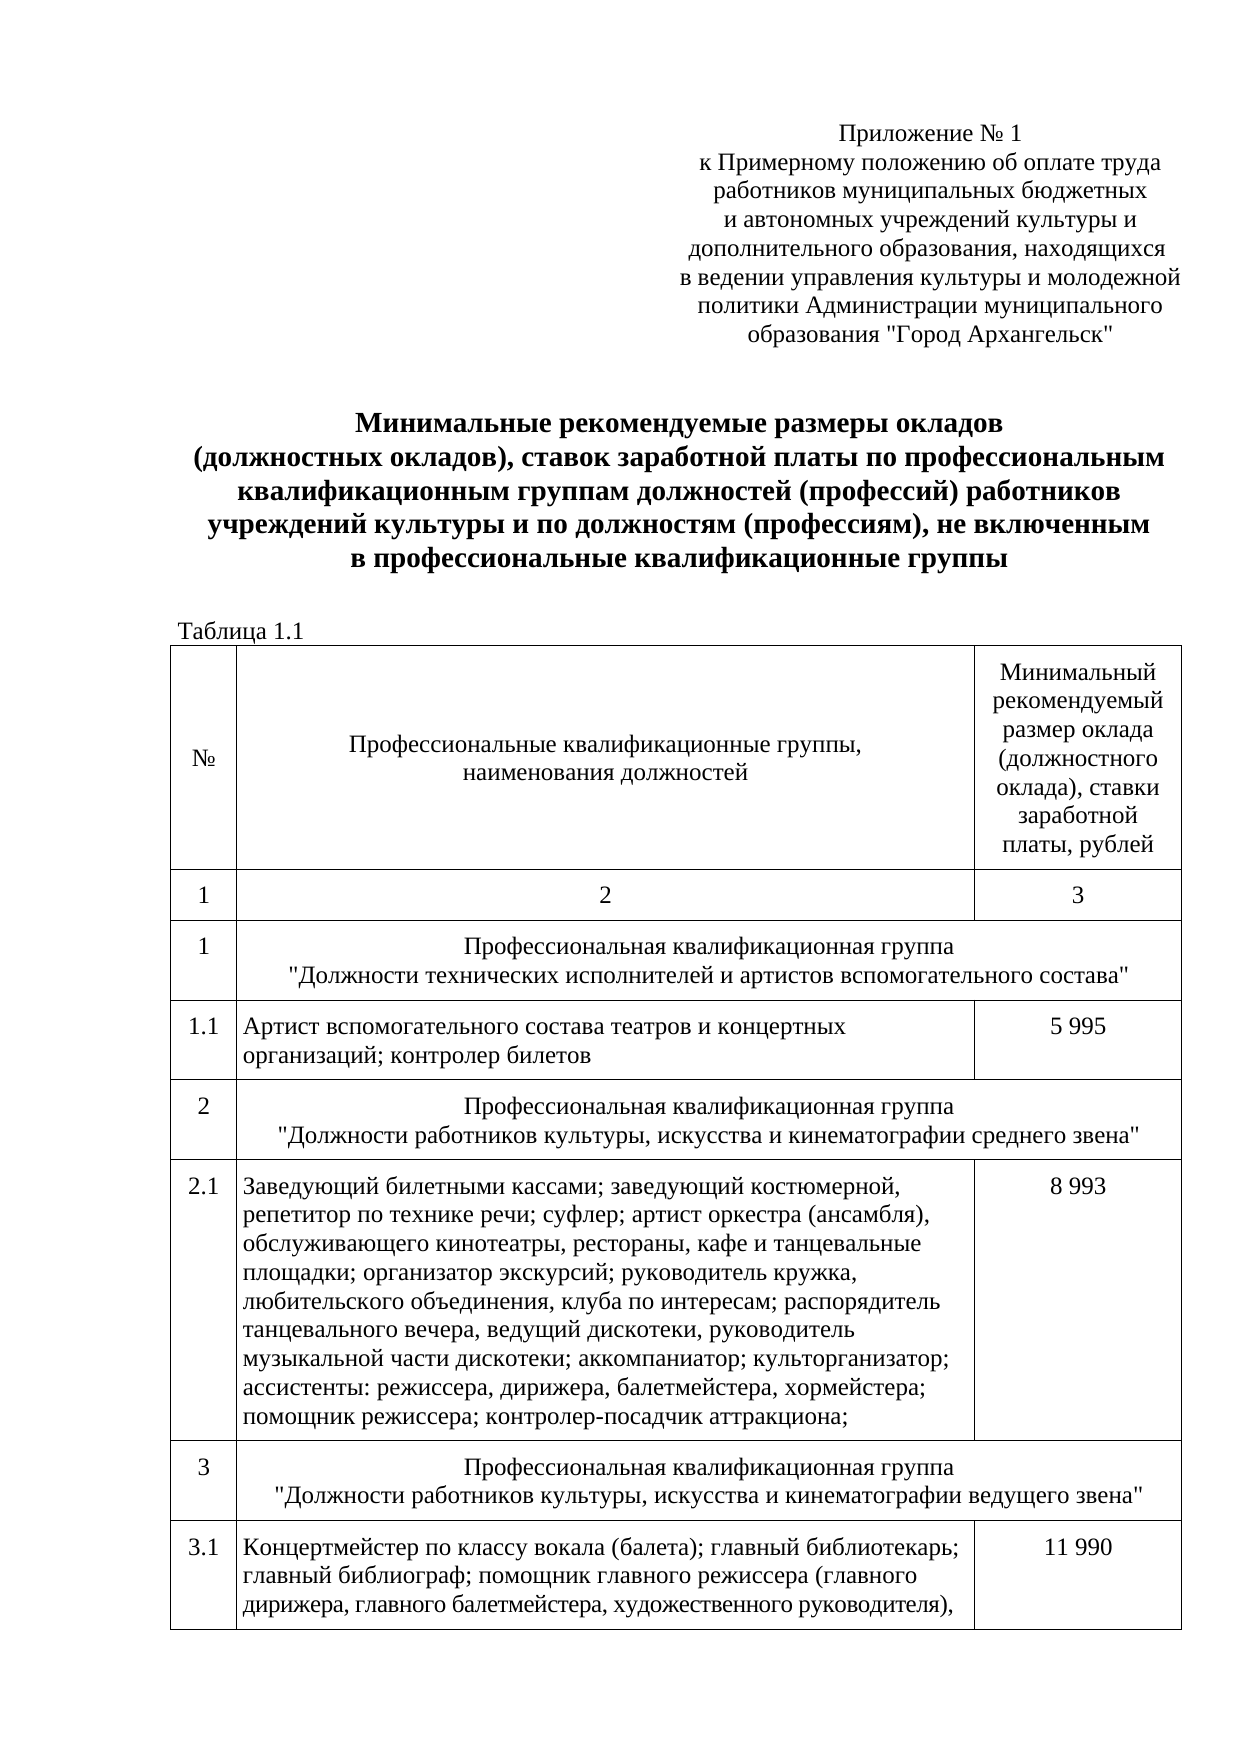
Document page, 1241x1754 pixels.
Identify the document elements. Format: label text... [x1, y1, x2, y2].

text Приложение № 1 [679, 118, 1181, 147]
table_cell 5 995 [975, 1001, 1181, 1079]
table_cell 8 993 [975, 1160, 1181, 1440]
text к Примерному положению об оплате труда работников муниципальных бюджетных [679, 147, 1181, 204]
table_cell Концертмейстер по классу вокала (балета); главный библиотекарь; главный библиограф; помощник главного режиссера (главного дирижера, главного балетмейстера, художественного руководителя), [237, 1521, 974, 1628]
text Таблица 1.1 [177, 616, 1181, 645]
table_cell 1 [171, 921, 236, 999]
table_cell Артист вспомогательного состава театров и концертных организаций; контролер билетов [237, 1001, 974, 1079]
table_header Минимальный рекомендуемый размер оклада (должностного оклада), ставки заработной платы, рублей [975, 646, 1181, 869]
table_cell 1 [171, 870, 236, 920]
table_cell 2.1 [171, 1160, 236, 1440]
table_cell Заведующий билетными кассами; заведующий костюмерной, репетитор по технике речи; суфлер; артист оркестра (ансамбля), обслуживающего кинотеатры, рестораны, кафе и танцевальные площадки; организатор экскурсий; руководитель кружка, любительского объединения, клуба по интересам; распорядитель танцевального вечера, ведущий дискотеки, руководитель музыкальной части дискотеки; аккомпаниатор; культорганизатор; ассистенты: режиссера, дирижера, балетмейстера, хормейстера; помощник режиссера; контролер-посадчик аттракциона; [237, 1160, 974, 1440]
table_cell 3.1 [171, 1521, 236, 1628]
table_header Профессиональные квалификационные группы, наименования должностей [237, 646, 974, 869]
table_cell Профессиональная квалификационная группа "Должности работников культуры, искусства и кинематографии среднего звена" [237, 1080, 1181, 1159]
table_cell 1.1 [171, 1001, 236, 1079]
table_cell Профессиональная квалификационная группа "Должности технических исполнителей и артистов вспомогательного состава" [237, 921, 1181, 999]
text и автономных учреждений культуры и дополнительного образования, находящихся в ведении управления культуры и молодежной политики Администрации муниципального образования "Город Архангельск" [679, 204, 1181, 348]
table_cell 2 [171, 1080, 236, 1159]
table_cell 11 990 [975, 1521, 1181, 1628]
text Минимальные рекомендуемые размеры окладов [177, 406, 1181, 439]
table_cell 2 [237, 870, 974, 920]
table_header № [171, 646, 236, 869]
table_cell 3 [171, 1441, 236, 1520]
text в профессиональные квалификационные группы [177, 540, 1181, 573]
table_cell Профессиональная квалификационная группа "Должности работников культуры, искусства и кинематографии ведущего звена" [237, 1441, 1181, 1520]
table_cell 3 [975, 870, 1181, 920]
text (должностных окладов), ставок заработной платы по профессиональным квалификационным группам должностей (профессий) работников учреждений культуры и по должностям (профессиям), не включенным [177, 439, 1181, 540]
